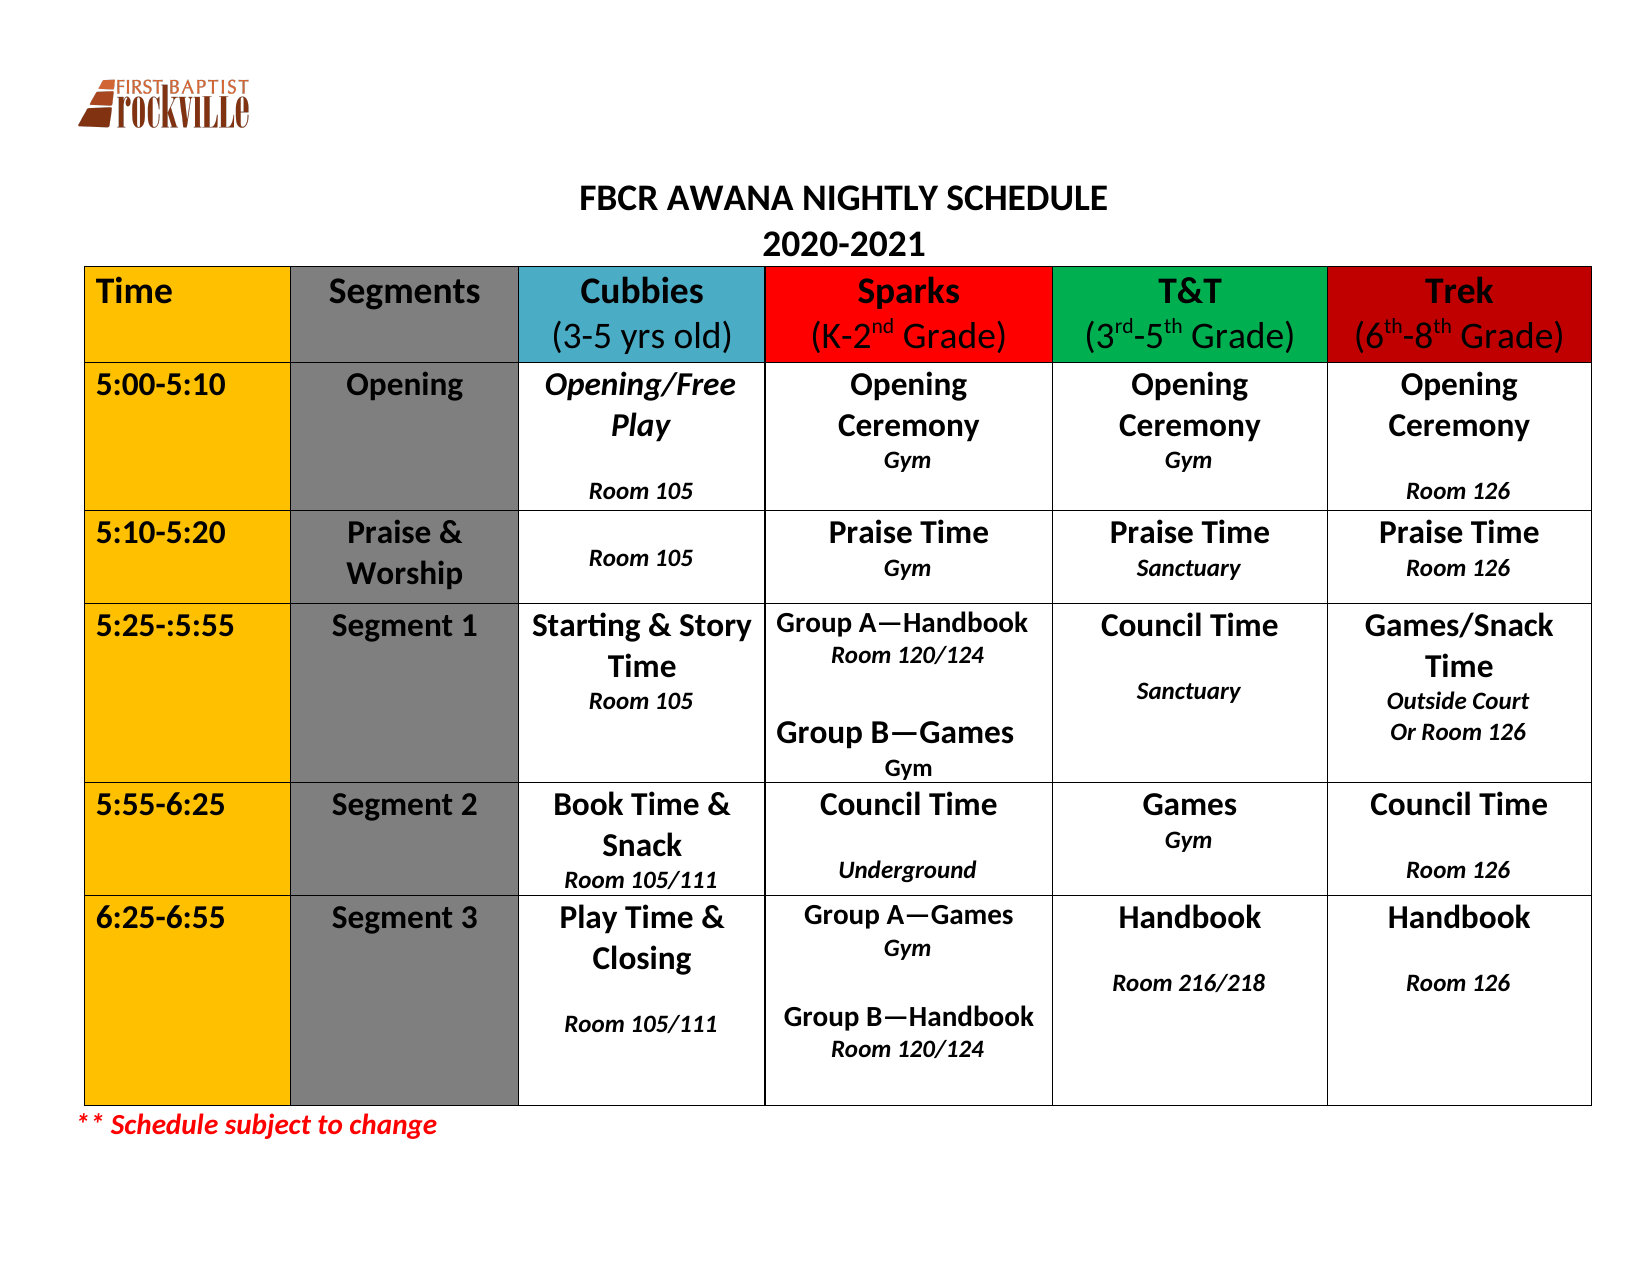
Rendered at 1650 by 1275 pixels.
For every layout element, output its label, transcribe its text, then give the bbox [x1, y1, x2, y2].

table_cell 5:55-6:25 [85, 783, 290, 895]
text ** Schedule subject to change [75, 1106, 1575, 1142]
table_cell Handbook Room 126 [1328, 896, 1591, 1105]
table_cell Praise Time Room 126 [1328, 511, 1591, 603]
picture [75, 75, 253, 129]
table_cell Group A—Games Gym Group B—Handbook Room 120/124 [766, 896, 1052, 1105]
table_cell Opening Ceremony Gym [1053, 363, 1327, 510]
table_cell Games/Snack Time Outside Court Or Room 126 [1328, 604, 1591, 782]
text 2020-2021 [112, 220, 1575, 266]
text FBCR AWANA NIGHTLY SCHEDULE [112, 174, 1575, 220]
table_cell Council Time Sanctuary [1053, 604, 1327, 782]
table_cell Opening/Free Play Room 105 [519, 363, 764, 510]
table_header Time [85, 267, 290, 362]
table_cell 6:25-6:55 [85, 896, 290, 1105]
table_header T&T (3rd-5th Grade) [1053, 267, 1327, 362]
table_cell Opening [291, 363, 518, 510]
table_cell Opening Ceremony Gym [766, 363, 1052, 510]
table_cell Praise Time Sanctuary [1053, 511, 1327, 603]
table_cell Praise & Worship [291, 511, 518, 603]
table_cell 5:25-:5:55 [85, 604, 290, 782]
table_cell Play Time & Closing Room 105/111 [519, 896, 764, 1105]
table_cell Games Gym [1053, 783, 1327, 895]
table_cell Starting & Story Time Room 105 [519, 604, 764, 782]
table_cell Segment 3 [291, 896, 518, 1105]
table_cell Segment 2 [291, 783, 518, 895]
table_header Trek (6th-8th Grade) [1328, 267, 1591, 362]
table_cell Book Time & Snack Room 105/111 [519, 783, 764, 895]
table_header Cubbies (3-5 yrs old) [519, 267, 764, 362]
table_cell Room 105 [519, 511, 764, 603]
table_cell 5:00-5:10 [85, 363, 290, 510]
table_cell Praise Time Gym [766, 511, 1052, 603]
table_cell Group A—Handbook Room 120/124 Group B—Games Gym [766, 604, 1052, 782]
table_cell Segment 1 [291, 604, 518, 782]
table_cell 5:10-5:20 [85, 511, 290, 603]
table_cell Opening Ceremony Room 126 [1328, 363, 1591, 510]
table_header Sparks (K-2nd Grade) [766, 267, 1052, 362]
table_cell Council Time Room 126 [1328, 783, 1591, 895]
table_cell Handbook Room 216/218 [1053, 896, 1327, 1105]
table_cell Council Time Underground [766, 783, 1052, 895]
table_header Segments [291, 267, 518, 362]
